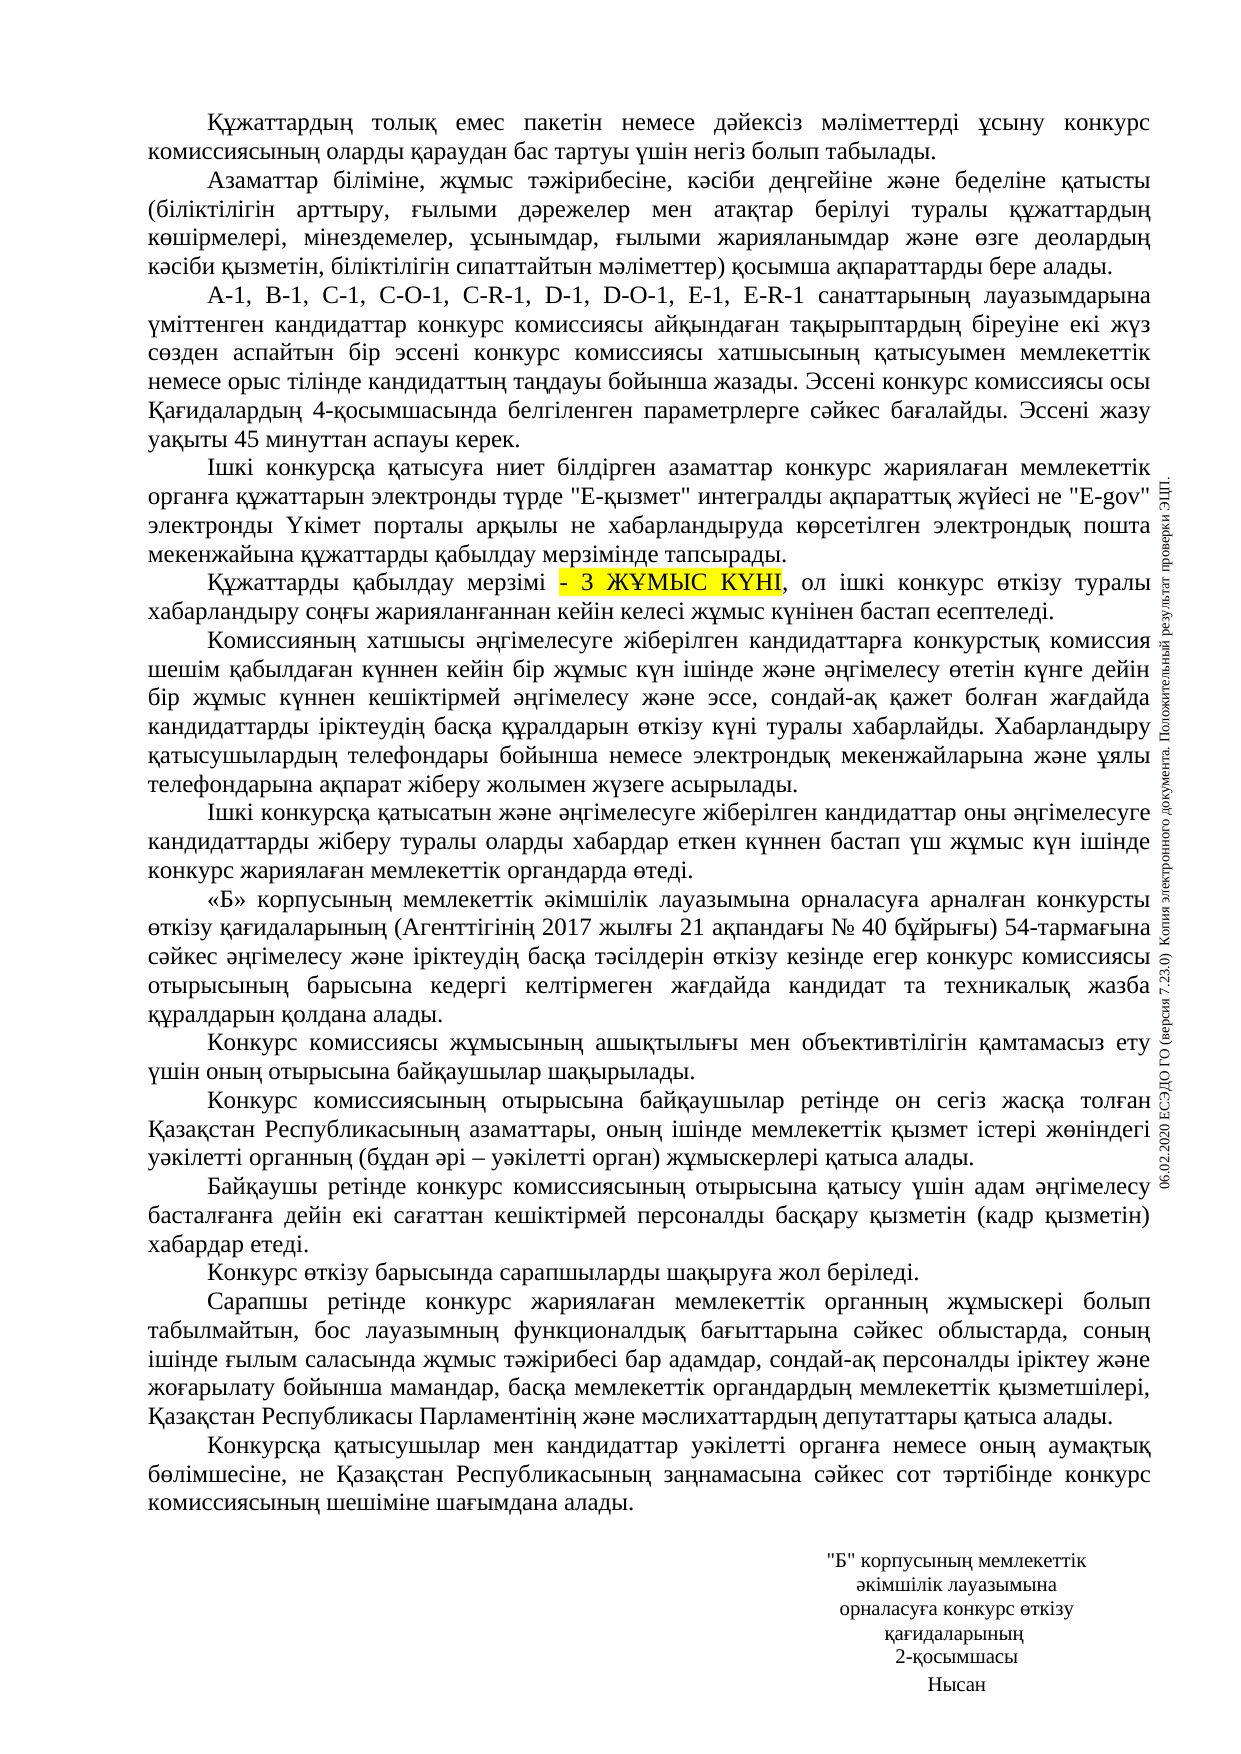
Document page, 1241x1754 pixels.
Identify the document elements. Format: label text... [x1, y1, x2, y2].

text Байқаушы ретінде конкурс комиссиясының отырысына қатысу үшін адам әңгімелесу басталғанға дейін екі сағаттан кешіктірмей персоналды басқару қызметін (кадр қызметін) хабардар етеді. [148, 1171, 1152, 1257]
table_header "Б" корпусының мемлекеттік әкімшілік лауазымына орналасуға конкурс өткізу қағидаларының 2-қосымшасы [717, 1547, 1196, 1670]
text Азаматтар бiлiмiне, жұмыс тәжiрибесiне, кәсiби деңгейіне және беделіне қатысты (бiлiктiлiгiн арттыру, ғылыми дәрежелер мен атақтар берiлуi туралы құжаттардың көшiрмелерi, мiнездемелер, ұсынымдар, ғылыми жарияланымдар және өзге деолардың кәсіби қызметін, біліктілігін сипаттайтын мәліметтер) қосымша ақпараттарды бере алады. [148, 165, 1152, 280]
table_cell Нысан [717, 1670, 1196, 1697]
text Құжаттарды қабылдау мерзімі - 3 ЖҰМЫС КҮНІ, ол ішкі конкурс өткізу туралы хабарландыру соңғы жарияланғаннан кейін келесі жұмыс күнінен бастап есептеледі. [148, 567, 1152, 625]
text А-1, В-1, С-1, С-О-1, C-R-1, D-1, D-О-1, Е-1, E-R-1 санаттарының лауазымдарына үміттенген кандидаттар конкурс комиссиясы айқындаған тақырыптардың біреуіне екі жүз сөзден аспайтын бір эссені конкурс комиссиясы хатшысының қатысуымен мемлекеттік немесе орыс тілінде кандидаттың таңдауы бойынша жазады. Эссені конкурс комиссиясы осы Қағидалардың 4-қосымшасында белгіленген параметрлерге сәйкес бағалайды. Эссені жазу уақыты 45 минуттан аспауы керек. [148, 280, 1152, 452]
text «Б» корпусының мемлекеттік әкімшілік лауазымына орналасуға арналған конкурсты өткізу қағидаларының (Агенттігінің 2017 жылғы 21 ақпандағы № 40 бұйрығы) 54-тармағына сәйкес әңгімелесу және іріктеудің басқа тәсілдерін өткізу кезінде егер конкурс комиссиясы отырысының барысына кедергі келтірмеген жағдайда кандидат та техникалық жазба құралдарын қолдана алады. [148, 884, 1152, 1027]
text Ішкі конкурсқа қатысуға ниет білдірген азаматтар конкурс жариялаған мемлекеттік органға құжаттарын электронды түрде "Е-қызмет" интегралды ақпараттық жүйесі не "Е-gov" электронды Үкімет порталы арқылы не хабарландыруда көрсетілген электрондық пошта мекенжайына құжаттарды қабылдау мерзімінде тапсырады. [148, 452, 1152, 567]
text Құжаттардың толық емес пакетін немесе дәйексіз мәліметтерді ұсыну конкурс комиссиясының оларды қараудан бас тартуы үшін негіз болып табылады. [148, 107, 1152, 165]
text Конкурс комиссиясының отырысына байқаушылар ретінде он сегіз жасқа толған Қазақстан Республикасының азаматтары, оның ішінде мемлекеттік қызмет істері жөніндегі уәкілетті органның (бұдан әрі – уәкілетті орган) жұмыскерлері қатыса алады. [148, 1085, 1152, 1171]
text Комиссияның хатшысы әңгімелесуге жіберілген кандидаттарға конкурстық комиссия шешім қабылдаған күннен кейін бір жұмыс күн ішінде және әңгімелесу өтетін күнге дейін бір жұмыс күннен кешіктірмей әңгімелесу және эссе, сондай-ақ қажет болған жағдайда кандидаттарды іріктеудің басқа құралдарын өткізу күні туралы хабарлайды. Хабарландыру қатысушылардың телефондары бойынша немесе электрондық мекенжайларына және ұялы телефондарына ақпарат жіберу жолымен жүзеге асырылады. [148, 625, 1152, 797]
text Ішкі конкурсқа қатысатын және әңгімелесуге жіберілген кандидаттар оны әңгімелесуге кандидаттарды жіберу туралы оларды хабардар еткен күннен бастап үш жұмыс күн ішінде конкурс жариялаған мемлекеттік органдарда өтеді. [148, 797, 1152, 884]
text Конкурс комиссиясы жұмысының ашықтылығы мен объективтілігін қамтамасыз ету үшін оның отырысына байқаушылар шақырылады. [148, 1027, 1152, 1085]
text Конкурс өткізу барысында сарапшыларды шақыруға жол беріледі. [148, 1257, 1152, 1286]
text Сарапшы ретінде конкурс жариялаған мемлекеттік органның жұмыскері болып табылмайтын, бос лауазымның функционалдық бағыттарына сәйкес облыстарда, соның ішінде ғылым саласында жұмыс тәжірибесі бар адамдар, сондай-ақ персоналды іріктеу және жоғарылату бойынша мамандар, басқа мемлекеттік органдардың мемлекеттік қызметшілері, Қазақстан Республикасы Парламентінің және мәслихаттардың депутаттары қатыса алады. [148, 1286, 1152, 1430]
text Конкурсқа қатысушылар мен кандидаттар уәкілетті органға немесе оның аумақтық бөлімшесіне, не Қазақстан Республикасының заңнамасына сәйкес сот тәртібінде конкурс комиссиясының шешіміне шағымдана алады. [148, 1430, 1152, 1516]
